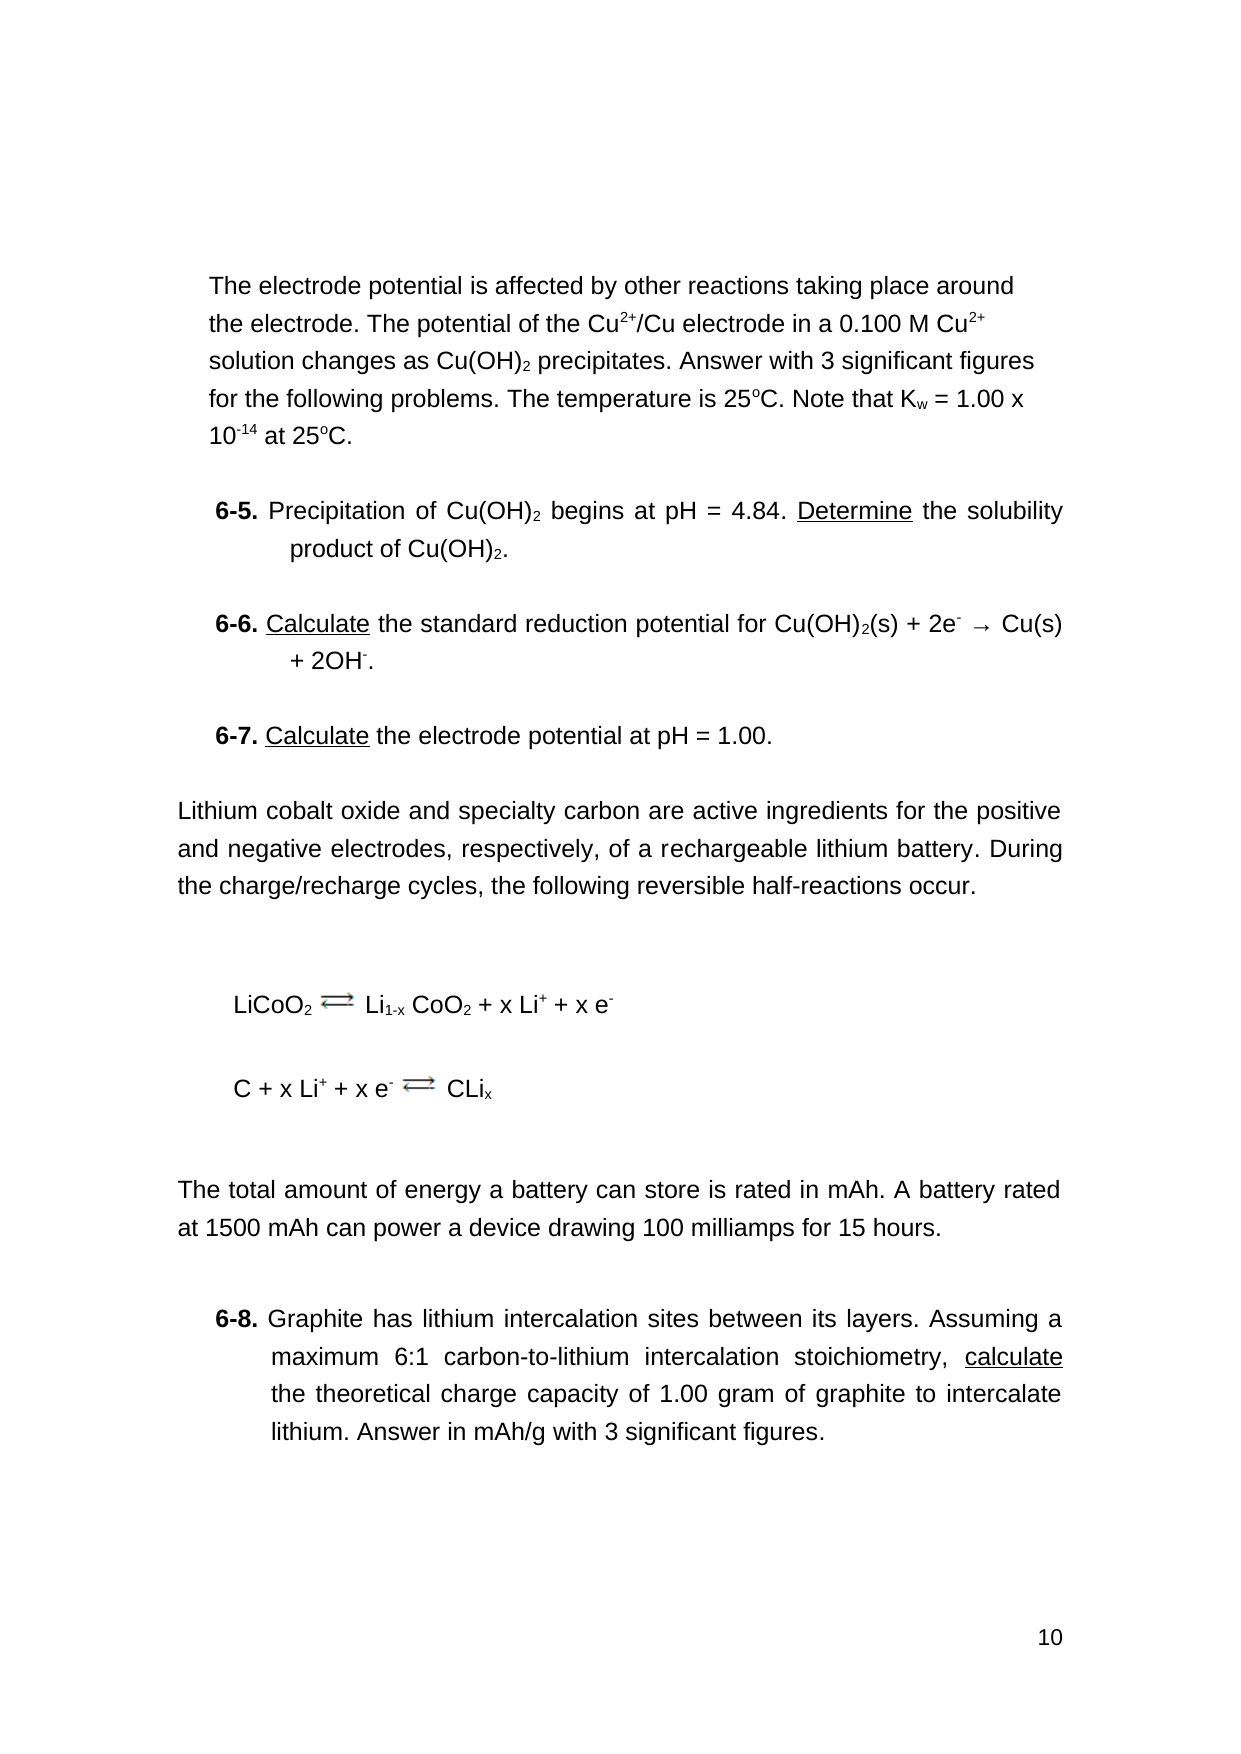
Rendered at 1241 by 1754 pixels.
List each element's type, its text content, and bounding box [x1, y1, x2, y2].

picture [400, 1056, 440, 1097]
picture [318, 972, 359, 1014]
text Lithium cobalt oxide and specialty carbon are active ingredients for the positive and negative electrodes, respectively, of a rechargeable lithium battery. During the charge/recharge cycles, the following reversible half-reactions occur. [177, 792, 1063, 904]
text The total amount of energy a battery can store is rated in mAh. A battery rated at 1500 mAh can power a device drawing 100 milliamps for 15 hours. [177, 1171, 1063, 1246]
text 6-8. Graphite has lithium intercalation sites between its layers. Assuming a maximum carbon-to-lithium intercalation stoichiometry, calculate the theoretical charge capacity of 1.00 gram of graphite to intercalate lithium. Answer in mAh/g with 3 significant figures. [215, 1300, 1063, 1450]
text 6-7. Calculate the electrode potential at pH = 1.00. [215, 717, 1063, 754]
text 6-5. Precipitation of Cu(OH)2 begins at pH = 4.84. Determine the solubility product of Cu(OH)2. [215, 492, 1063, 567]
text LiCoO2 Li1-x CoO2 + x Li+ + x e- [177, 958, 1063, 1033]
text 6-6. Calculate the standard reduction potential for Cu(OH)2(s) + 2e- → Cu(s) + 2OH-. [215, 604, 1063, 679]
text C + x Li+ + x e- CLix [177, 1042, 1063, 1117]
text The electrode potential is affected by other reactions taking place around the electrode. The potential of the Cu2+/Cu electrode in a 0.100 M Cu2+ solution changes as Cu(OH)2 precipitates. Answer with 3 significant figures for the following problems. The temperature is 25oC. Note that Kw = 1.00 x 10-14 at 25oC. [208, 267, 1052, 454]
